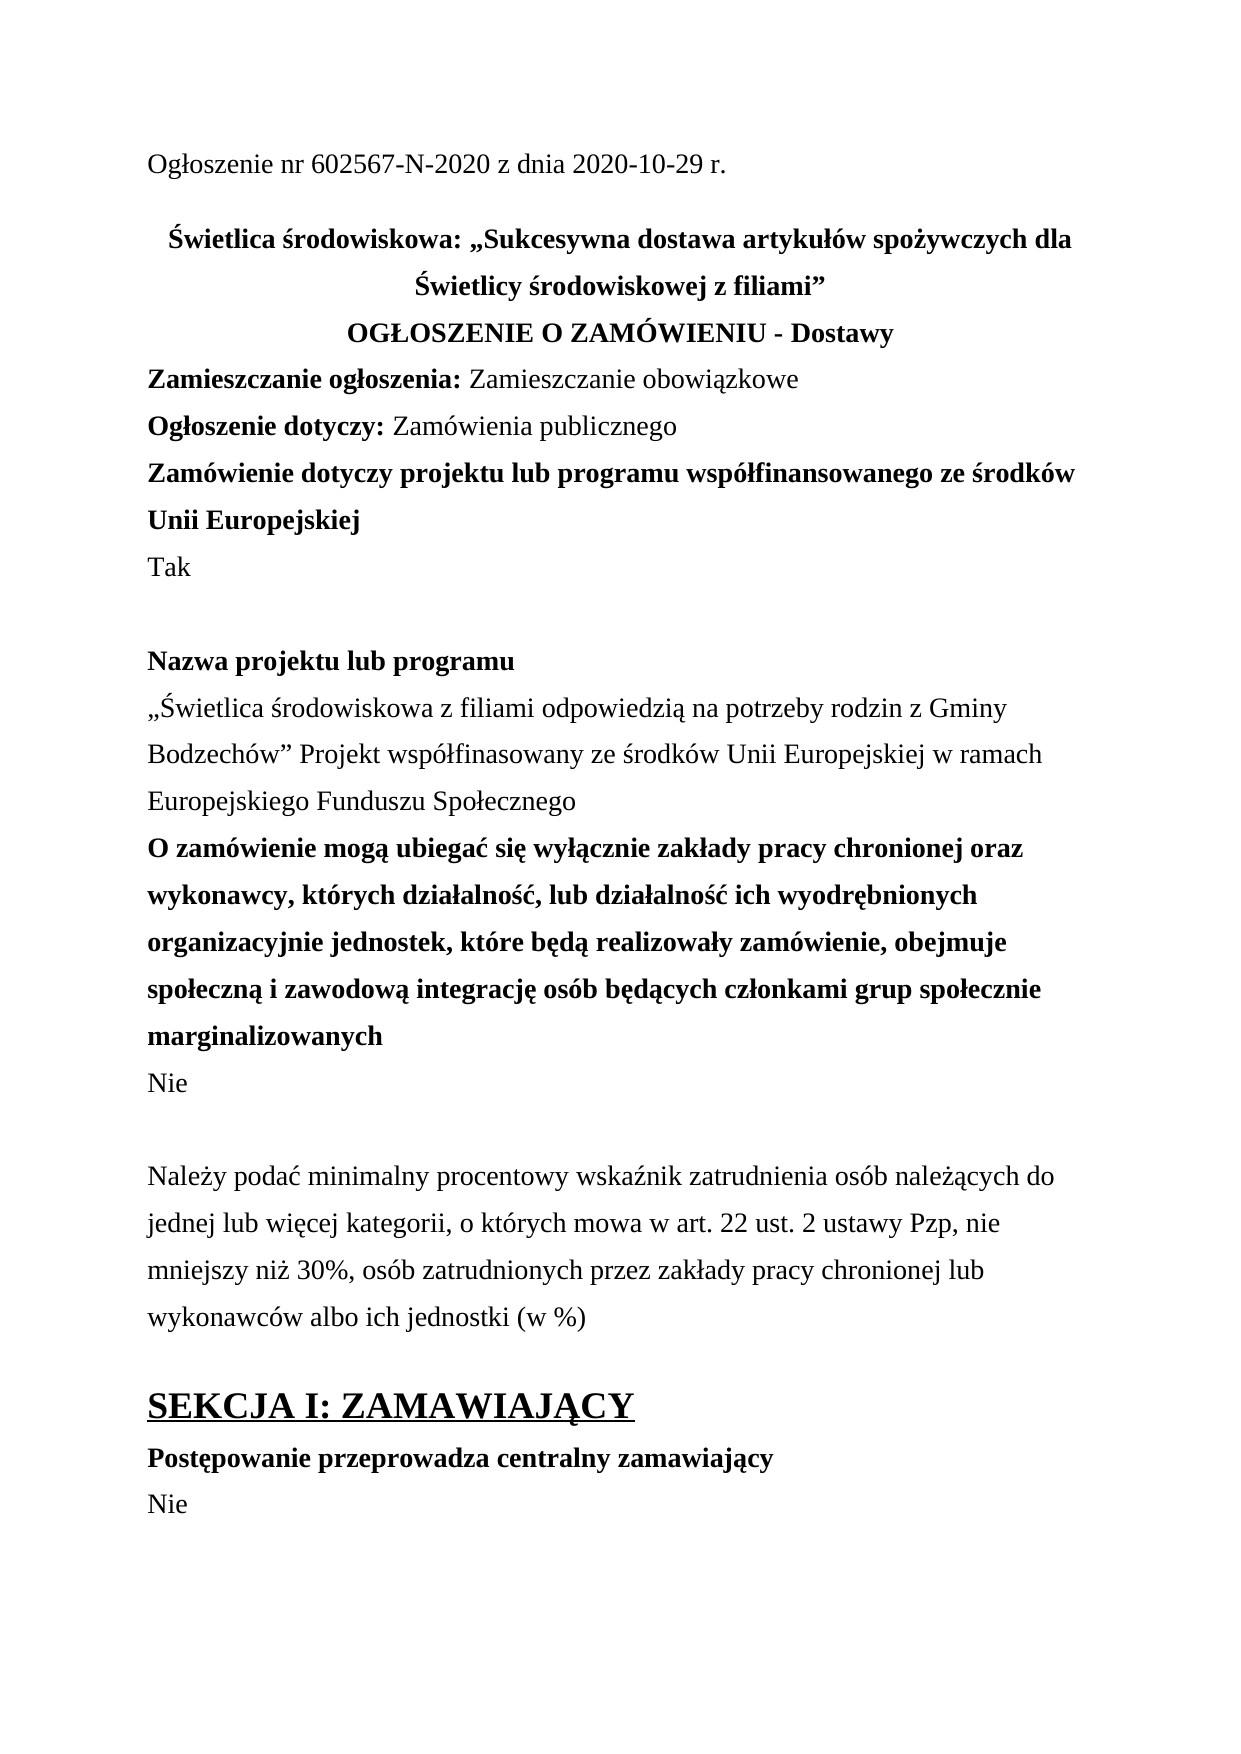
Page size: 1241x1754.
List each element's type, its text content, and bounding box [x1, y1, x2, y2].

text Świetlica środowiskowa: „Sukcesywna dostawa artykułów spożywczych dla Świetlicy środowiskowej z filiami” OGŁOSZENIE O ZAMÓWIENIU - Dostawy [147, 207, 1093, 348]
text SEKCJA I: ZAMAWIAJĄCY [147, 1379, 1093, 1426]
text Nie [147, 1473, 1093, 1520]
text Tak [147, 536, 1093, 582]
text Postępowanie przeprowadza centralny zamawiający [147, 1426, 1093, 1473]
text Ogłoszenie dotyczy: Zamówienia publicznego [147, 395, 1093, 442]
text Należy podać minimalny procentowy wskaźnik zatrudnienia osób należących do jednej lub więcej kategorii, o których mowa w art. 22 ust. 2 ustawy Pzp, nie mniejszy niż 30%, osób zatrudnionych przez zakłady pracy chronionej lub wykonawców albo ich jednostki (w %) [147, 1098, 1093, 1379]
text Zamówienie dotyczy projektu lub programu współfinansowanego ze środków Unii Europejskiej [147, 442, 1093, 536]
text O zamówienie mogą ubiegać się wyłącznie zakłady pracy chronionej oraz wykonawcy, których działalność, lub działalność ich wyodrębnionych organizacyjnie jednostek, które będą realizowały zamówienie, obejmuje społeczną i zawodową integrację osób będących członkami grup społecznie marginalizowanych [147, 817, 1093, 1051]
text Zamieszczanie ogłoszenia: Zamieszczanie obowiązkowe [147, 348, 1093, 395]
text Nazwa projektu lub programu „Świetlica środowiskowa z filiami odpowiedzią na potrzeby rodzin z Gminy Bodzechów” Projekt współfinasowany ze środków Unii Europejskiej w ramach Europejskiego Funduszu Społecznego [147, 582, 1093, 817]
text Nie [147, 1051, 1093, 1098]
text Ogłoszenie nr 602567-N-2020 z dnia 2020-10-29 r. [147, 147, 1093, 207]
